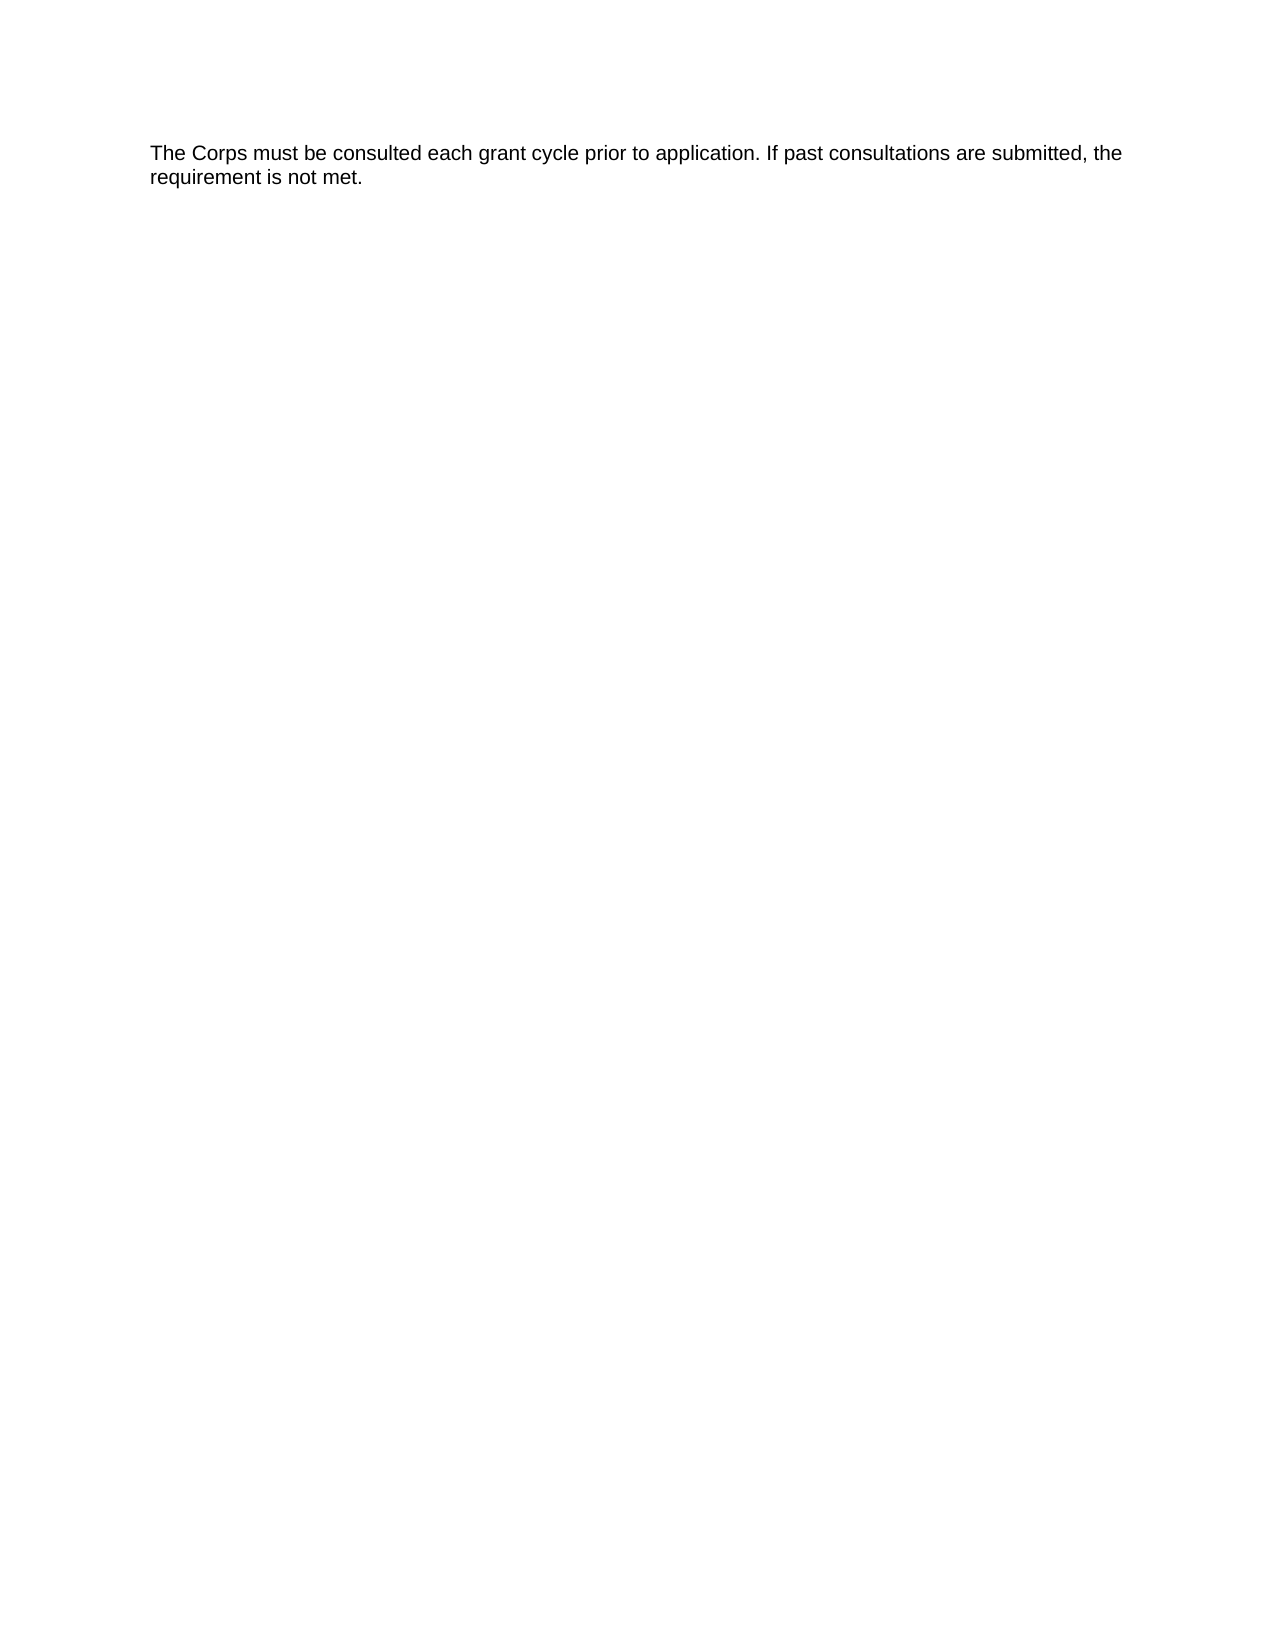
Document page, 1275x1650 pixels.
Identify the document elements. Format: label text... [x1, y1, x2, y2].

text The Corps must be consulted each grant cycle prior to application. If past consultations are submitted, the requirement is not met. [150, 141, 1125, 188]
